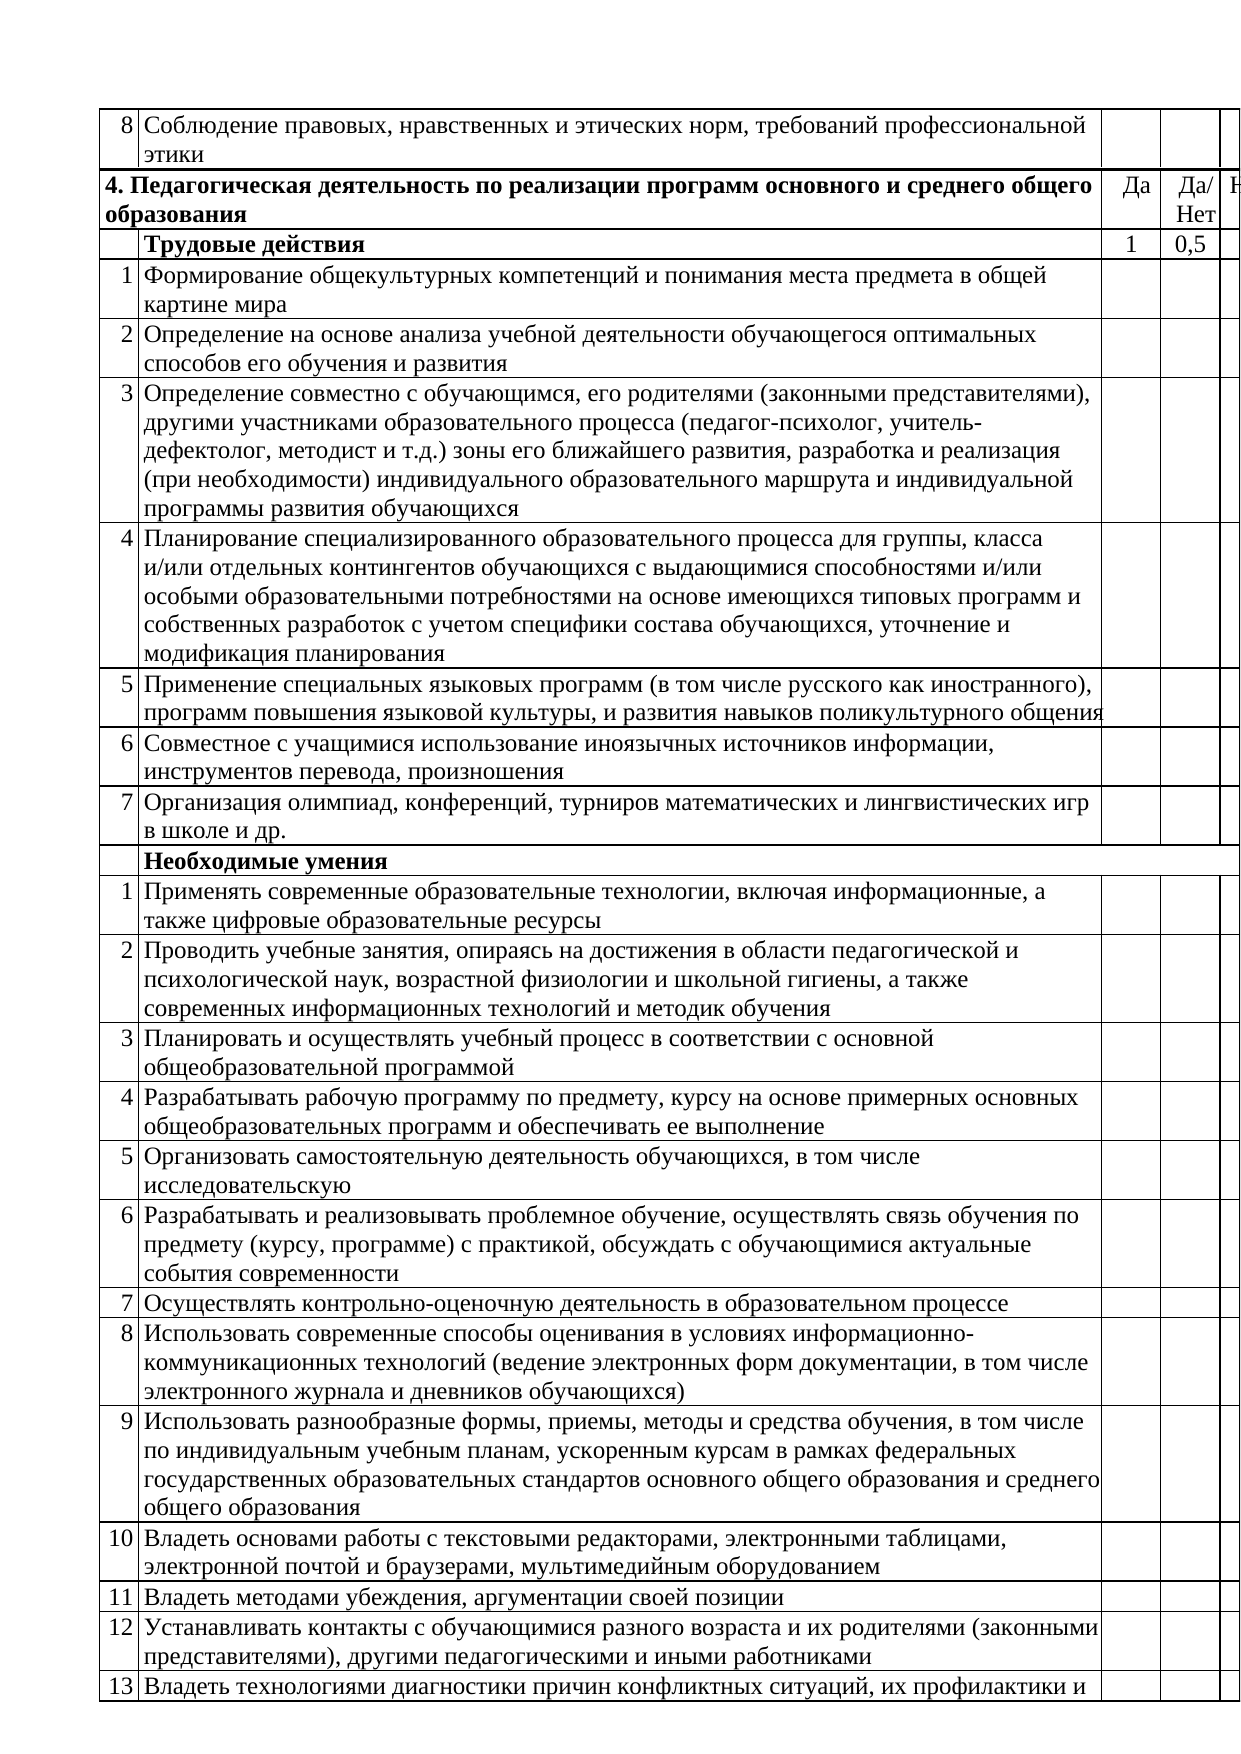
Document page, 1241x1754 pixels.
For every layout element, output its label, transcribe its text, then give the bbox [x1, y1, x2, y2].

table_cell 10 [100, 1523, 138, 1580]
table_cell [1161, 876, 1219, 934]
table_cell [1161, 1612, 1219, 1669]
table_cell [1221, 669, 1239, 726]
table_cell [1102, 319, 1160, 376]
table_cell 5 [100, 669, 138, 726]
table_cell [1161, 1318, 1219, 1404]
table_cell 2 [100, 935, 138, 1021]
table_cell [1102, 669, 1160, 726]
table_cell Планировать и осуществлять учебный процесс в соответствии с основной общеобразовательной программой [139, 1023, 1101, 1081]
table_cell [1221, 523, 1239, 667]
table_cell [1161, 378, 1219, 522]
table_cell [1161, 1200, 1219, 1286]
table_cell Организовать самостоятельную деятельность обучающихся, в том числе исследовательскую [139, 1141, 1101, 1199]
table_cell 4 [100, 1082, 138, 1139]
table_cell [1102, 110, 1160, 167]
table_cell [1102, 1671, 1160, 1700]
table_cell [1102, 1406, 1160, 1521]
table_cell [1161, 1406, 1219, 1521]
table_cell [100, 846, 138, 874]
table_cell Трудовые действия [139, 230, 1101, 258]
table_cell Устанавливать контакты с обучающимися разного возраста и их родителями (законными представителями), другими педагогическими и иными работниками [139, 1612, 1101, 1669]
table_cell Соблюдение правовых, нравственных и этических норм, требований профессиональной этики [139, 110, 1101, 167]
table_cell [1102, 1023, 1160, 1081]
table_cell Проводить учебные занятия, опираясь на достижения в области педагогической и психологической наук, возрастной физиологии и школьной гигиены, а также современных информационных технологий и методик обучения [139, 935, 1101, 1021]
table_cell [1221, 1406, 1239, 1521]
table_cell [1102, 1612, 1160, 1669]
table_cell [1221, 378, 1239, 522]
table_cell Организация олимпиад, конференций, турниров математических и лингвистических игр в школе и др. [139, 787, 1101, 844]
table_cell [1161, 319, 1219, 376]
table_cell 3 [100, 378, 138, 522]
table_cell [1102, 1082, 1160, 1139]
table_cell [1221, 1582, 1239, 1611]
table_cell [1102, 1141, 1160, 1199]
table_cell [1161, 1523, 1219, 1580]
table_cell Владеть методами убеждения, аргументации своей позиции [139, 1582, 1101, 1611]
table_cell 6 [100, 728, 138, 785]
table_cell [1221, 876, 1239, 934]
table_cell [1221, 1612, 1239, 1669]
table_header Нет [1221, 171, 1239, 228]
table_cell 9 [100, 1406, 138, 1521]
table_cell [1161, 1141, 1219, 1199]
table_cell 11 [100, 1582, 138, 1611]
table_cell [1102, 1288, 1160, 1317]
table_cell [1161, 1288, 1219, 1317]
table_cell Осуществлять контрольно-оценочную деятельность в образовательном процессе [139, 1288, 1101, 1317]
table_cell [1102, 935, 1160, 1021]
table_cell Применять современные образовательные технологии, включая информационные, а также цифровые образовательные ресурсы [139, 876, 1101, 934]
table_cell 1 [100, 876, 138, 934]
table_cell 0,5 [1161, 230, 1219, 258]
table_cell 8 [100, 1318, 138, 1404]
table_cell [1221, 1023, 1239, 1081]
table_cell Совместное с учащимися использование иноязычных источников информации, инструментов перевода, произношения [139, 728, 1101, 785]
table_cell [1161, 787, 1219, 844]
table_cell Планирование специализированного образовательного процесса для группы, класса и/или отдельных контингентов обучающихся с выдающимися способностями и/или особыми образовательными потребностями на основе имеющихся типовых программ и собственных разработок с учетом специфики состава обучающихся, уточнение и модификация планирования [139, 523, 1101, 667]
table_cell [1221, 787, 1239, 844]
table_cell [1102, 1582, 1160, 1611]
table_cell [1161, 728, 1219, 785]
table_cell [1161, 669, 1219, 726]
table_cell 13 [100, 1671, 138, 1700]
table_cell [1102, 1200, 1160, 1286]
table_cell 7 [100, 1288, 138, 1317]
table_cell 7 [100, 787, 138, 844]
table_cell 3 [100, 1023, 138, 1081]
table_cell [1102, 728, 1160, 785]
table_cell Разрабатывать рабочую программу по предмету, курсу на основе примерных основных общеобразовательных программ и обеспечивать ее выполнение [139, 1082, 1101, 1139]
table_cell [1102, 523, 1160, 667]
table_cell Формирование общекультурных компетенций и понимания места предмета в общей картине мира [139, 260, 1101, 317]
table_cell Использовать современные способы оценивания в условиях информационно-коммуникационных технологий (ведение электронных форм документации, в том числе электронного журнала и дневников обучающихся) [139, 1318, 1101, 1404]
table_cell [1161, 110, 1219, 167]
table_header Да/ Нет [1161, 171, 1219, 228]
table_cell [1161, 1082, 1219, 1139]
table_cell [1221, 1082, 1239, 1139]
table_cell [1102, 1318, 1160, 1404]
table_cell [1102, 1523, 1160, 1580]
table_cell [1161, 1582, 1219, 1611]
table_cell [1102, 260, 1160, 317]
table_cell Определение на основе анализа учебной деятельности обучающегося оптимальных способов его обучения и развития [139, 319, 1101, 376]
table_cell Применение специальных языковых программ (в том числе русского как иностранного), программ повышения языковой культуры, и развития навыков поликультурного общения [139, 669, 1101, 726]
table_cell [1221, 260, 1239, 317]
table_cell 12 [100, 1612, 138, 1669]
table_cell [1221, 728, 1239, 785]
table_cell [1221, 1141, 1239, 1199]
table_cell [1221, 110, 1239, 167]
table_cell 2 [100, 319, 138, 376]
table_cell [1102, 378, 1160, 522]
table_cell 6 [100, 1200, 138, 1286]
table_cell 4 [100, 523, 138, 667]
table_cell [100, 230, 138, 258]
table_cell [139, 1671, 1101, 1700]
table_cell [1161, 523, 1219, 667]
table_cell [1161, 260, 1219, 317]
table_cell Необходимые умения [139, 846, 1239, 874]
table_cell [1161, 1023, 1219, 1081]
table_cell [1221, 1200, 1239, 1286]
table_cell [1221, 319, 1239, 376]
table_header Да [1102, 171, 1160, 228]
table_cell 0 [1221, 230, 1239, 258]
table_cell [1221, 935, 1239, 1021]
table_cell [1102, 876, 1160, 934]
table_cell 8 [100, 110, 138, 167]
table_cell Разрабатывать и реализовывать проблемное обучение, осуществлять связь обучения по предмету (курсу, программе) с практикой, обсуждать с обучающимися актуальные события современности [139, 1200, 1101, 1286]
table_cell [1221, 1288, 1239, 1317]
table_cell 1 [1102, 230, 1160, 258]
table_cell [1221, 1318, 1239, 1404]
table_cell [1221, 1671, 1239, 1700]
table_cell 5 [100, 1141, 138, 1199]
table_cell 1 [100, 260, 138, 317]
table_cell Использовать разнообразные формы, приемы, методы и средства обучения, в том числе по индивидуальным учебным планам, ускоренным курсам в рамках федеральных государственных образовательных стандартов основного общего образования и среднего общего образования [139, 1406, 1101, 1521]
table_header 4. Педагогическая деятельность по реализации программ основного и среднего общего образования [100, 171, 1101, 228]
table_cell Определение совместно с обучающимся, его родителями (законными представителями), другими участниками образовательного процесса (педагог-психолог, учитель-дефектолог, методист и т.д.) зоны его ближайшего развития, разработка и реализация (при необходимости) индивидуального образовательного маршрута и индивидуальной программы развития обучающихся [139, 378, 1101, 522]
table_cell [1161, 1671, 1219, 1700]
table_cell [1221, 1523, 1239, 1580]
table_cell [1161, 935, 1219, 1021]
table_cell Владеть основами работы с текстовыми редакторами, электронными таблицами, электронной почтой и браузерами, мультимедийным оборудованием [139, 1523, 1101, 1580]
table_cell [1102, 787, 1160, 844]
